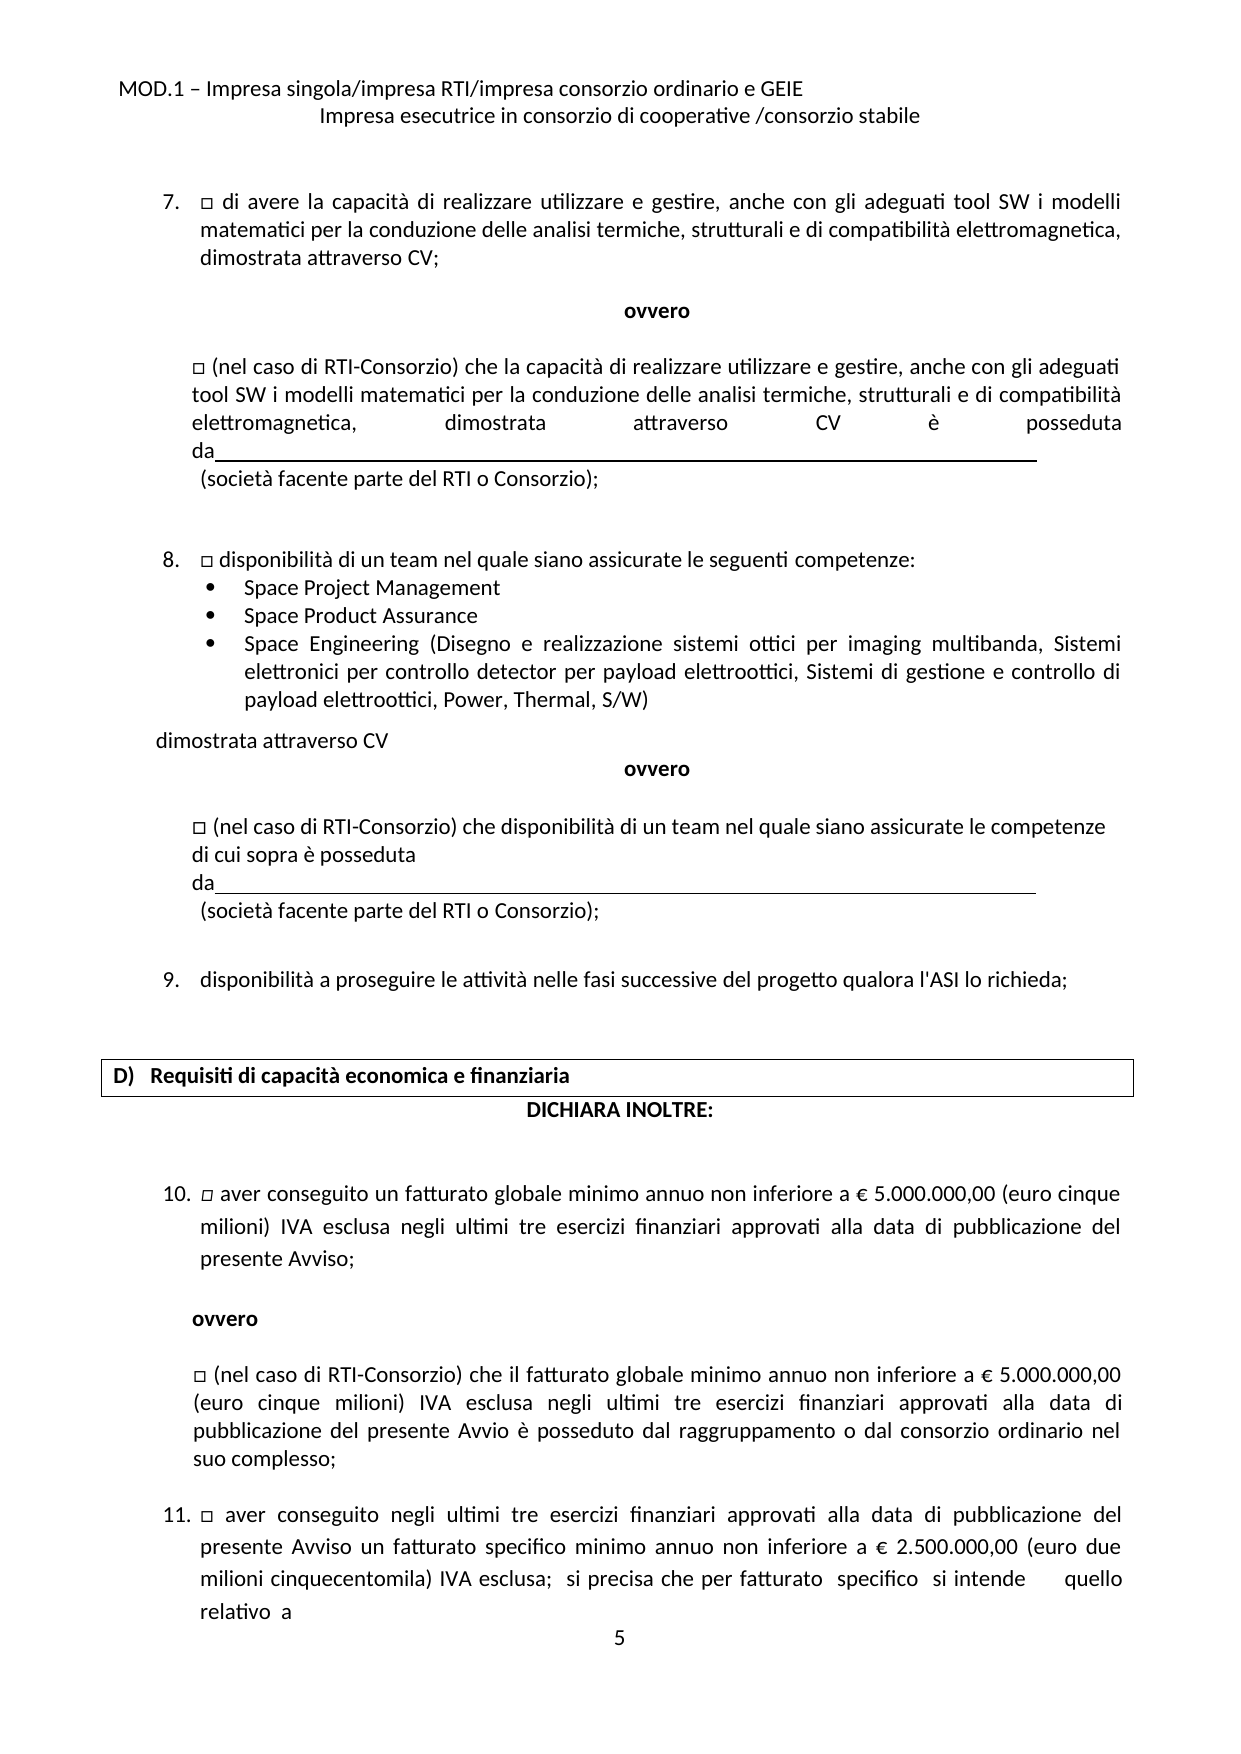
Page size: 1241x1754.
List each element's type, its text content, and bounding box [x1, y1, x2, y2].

subtitle ovvero [524, 296, 789, 324]
subtitle ovvero [192, 1304, 1144, 1332]
text dimostrata attraverso CV [156, 726, 1144, 754]
text □ (nel caso di RTI-Consorzio) che la capacità di realizzare utilizzare e gestire, anche con gli adeguati tool SW i modelli matematici per la conduzione delle analisi termiche, strutturali e di compatibilità elettromagnetica, dimostrata attraverso CV è posseduta da [192, 352, 1122, 464]
subtitle ovvero [524, 754, 789, 782]
text □ (nel caso di RTI-Consorzio) che il fatturato globale minimo annuo non inferiore a € 5.000.000,00 (euro cinque milioni) IVA esclusa negli ultimi tre esercizi finanziari approvati alla data di pubblicazione del presente Avvio è posseduto dal raggruppamento o dal consorzio ordinario nel suo complesso; [193, 1360, 1122, 1472]
text DICHIARA INOLTRE: [524, 1097, 716, 1122]
list □ di avere la capacità di realizzare utilizzare e gestire, anche con gli adeguati tool SW i modelli matematici per la conduzione delle analisi termiche, strutturali e di compatibilità elettromagnetica, dimostrata attraverso CV; [162, 187, 1122, 271]
list Space Product Assurance [206, 601, 1144, 629]
list □ aver conseguito un fatturato globale minimo annuo non inferiore a € 5.000.000,00 (euro cinque milioni) IVA esclusa negli ultimi tre esercizi finanziari approvati alla data di pubblicazione del presente Avviso; [162, 1179, 1123, 1272]
text □ (nel caso di RTI-Consorzio) che disponibilità di un team nel quale siano assicurate le competenze di cui sopra è posseduta [192, 810, 1109, 868]
text (società facente parte del RTI o Consorzio); [200, 464, 1144, 492]
list □ disponibilità di un team nel quale siano assicurate le seguenti competenze: [162, 545, 1144, 573]
text DICHIARA INOLTRE: [524, 1060, 716, 1096]
text da (società facente parte del RTI o Consorzio); [192, 868, 1037, 924]
list Space Engineering (Disegno e realizzazione sistemi ottici per imaging multibanda, Sistemi elettronici per controllo detector per payload elettroottici, Sistemi di gestione e controllo di payload elettroottici, Power, Thermal, S/W) [206, 629, 1122, 713]
list □ aver conseguito negli ultimi tre esercizi finanziari approvati alla data di pubblicazione del presente Avviso un fatturato specifico minimo annuo non inferiore a € 2.500.000,00 (euro due milioni cinquecentomila) IVA esclusa; si precisa che per fatturato specifico si intende quello relativo a [162, 1500, 1122, 1625]
list Space Project Management [206, 573, 1144, 601]
list disponibilità a proseguire le attività nelle fasi successive del progetto qualora l'ASI lo richieda; [162, 965, 1144, 993]
